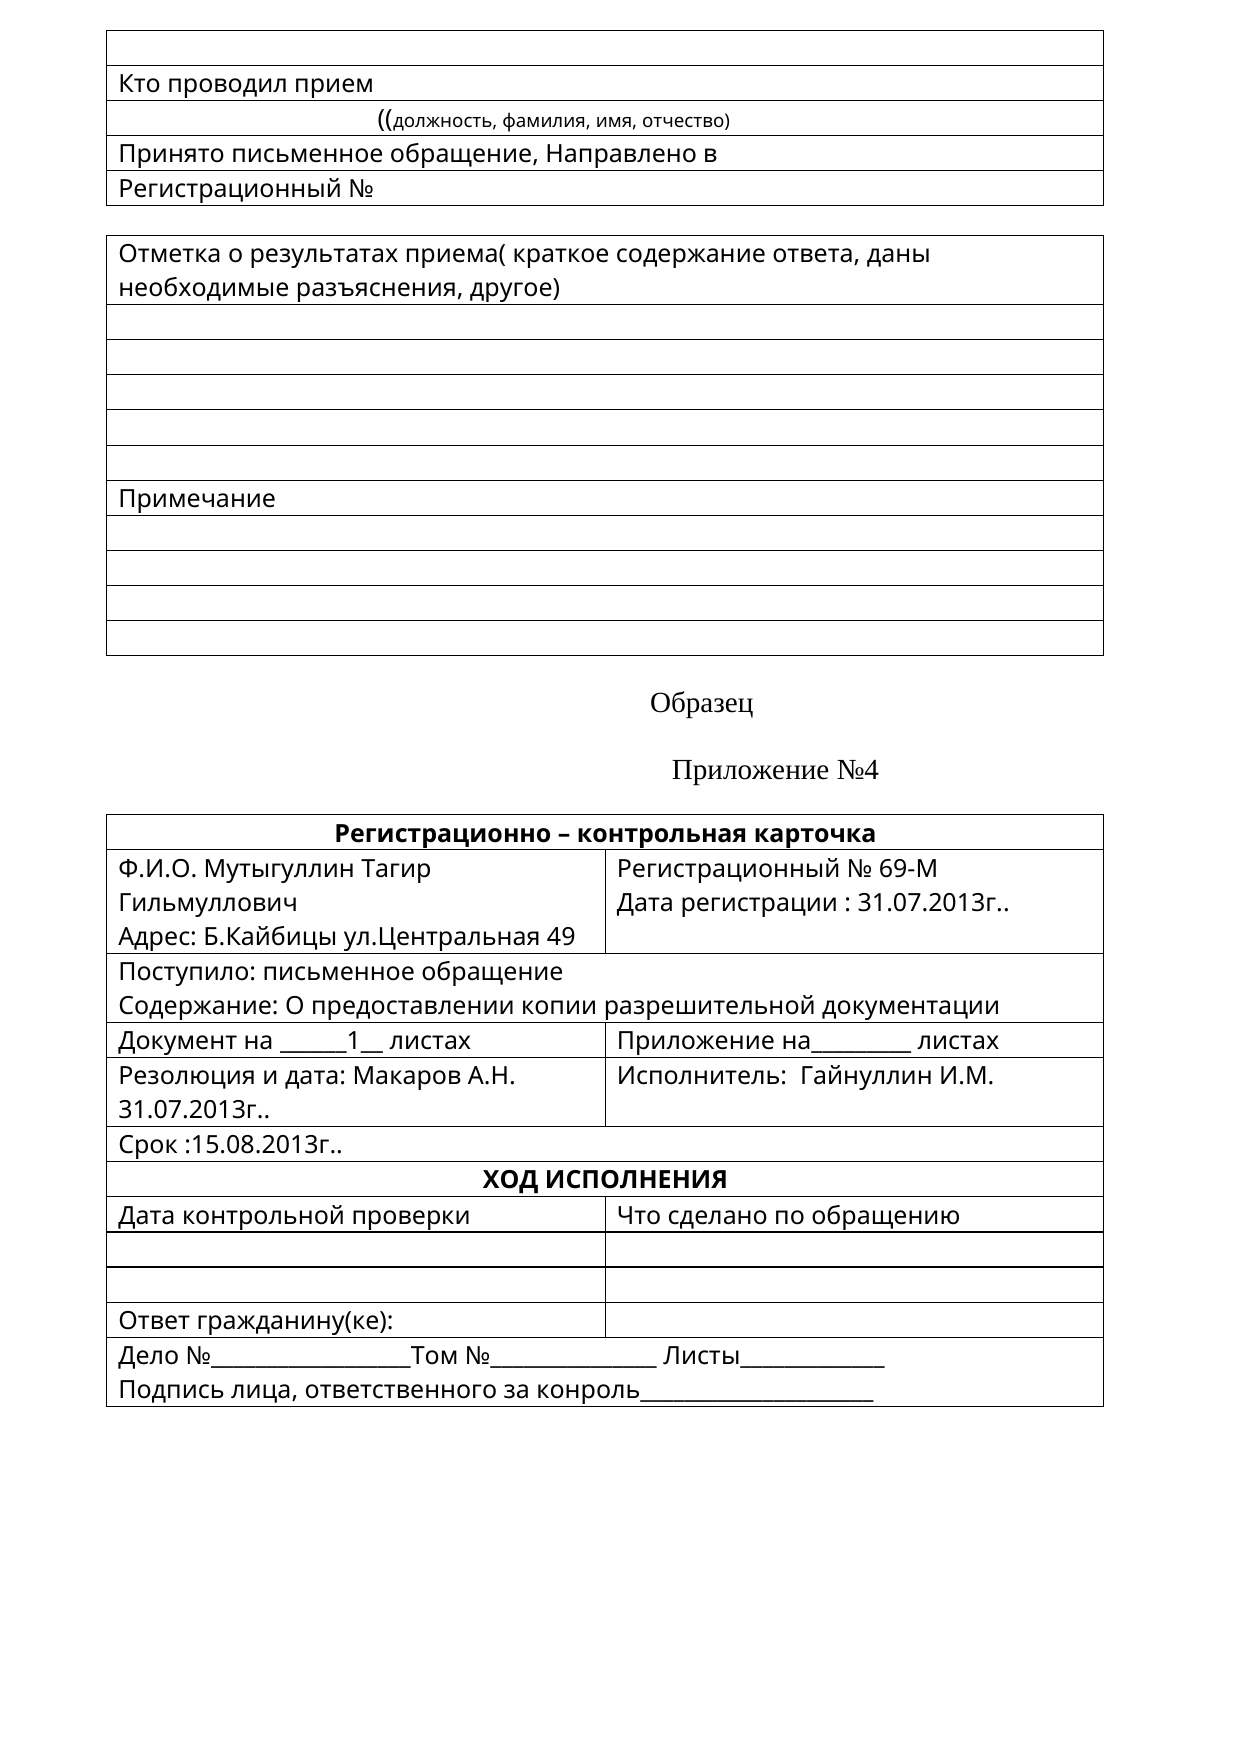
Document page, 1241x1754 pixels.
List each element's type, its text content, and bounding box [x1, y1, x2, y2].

table_cell Ответ гражданину(ке): [107, 1303, 605, 1337]
table_cell [107, 375, 1103, 409]
table_cell Дело №__________________Том №_______________ Листы_____________ Подпись лица, ответственного за конроль_____________________ [107, 1338, 1103, 1406]
table_cell [606, 1303, 1103, 1337]
table_cell Регистрационный № 69-М Дата регистрации : 31.07.2013г.. [606, 850, 1103, 953]
table_cell Что сделано по обращению [606, 1197, 1103, 1231]
table_cell [606, 1233, 1103, 1266]
table_cell Ф.И.О. Мутыгуллин Тагир Гильмуллович Адрес: Б.Кайбицы ул.Центральная 49 [107, 850, 605, 953]
table_cell Исполнитель: Гайнуллин И.М. [606, 1058, 1103, 1126]
table_cell [107, 621, 1103, 655]
table_header Регистрационно – контрольная карточка [107, 815, 1103, 849]
table_cell [107, 516, 1103, 550]
table_cell ((должность, фамилия, имя, отчество) [107, 101, 1103, 135]
table_cell [107, 340, 1103, 374]
table_cell [107, 1233, 605, 1266]
table_cell [107, 446, 1103, 479]
table_cell [107, 305, 1103, 339]
table_cell Примечание [107, 481, 1103, 515]
table_cell [107, 586, 1103, 620]
table_cell Срок :15.08.2013г.. [107, 1127, 1103, 1161]
table_cell [107, 410, 1103, 444]
table_cell [107, 1268, 605, 1302]
table_cell [107, 31, 1103, 65]
table_cell Приложение на_________ листах [606, 1023, 1103, 1057]
table_cell ХОД ИСПОЛНЕНИЯ [107, 1162, 1103, 1196]
text Приложение №4 [650, 752, 1152, 786]
table_cell Документ на ______1__ листах [107, 1023, 605, 1057]
table_cell Регистрационный № [107, 171, 1103, 205]
table_cell Принято письменное обращение, Направлено в [107, 136, 1103, 170]
table_header Отметка о результатах приема( краткое содержание ответа, даны необходимые разъяснения, другое) [107, 236, 1103, 304]
table_cell Резолюция и дата: Макаров А.Н. 31.07.2013г.. [107, 1058, 605, 1126]
table_cell [606, 1268, 1103, 1302]
table_cell [107, 551, 1103, 585]
text Образец [650, 685, 1152, 718]
table_cell Дата контрольной проверки [107, 1197, 605, 1231]
table_cell Поступило: письменное обращение Содержание: О предоставлении копии разрешительной документации [107, 954, 1103, 1022]
table_cell Кто проводил прием [107, 66, 1103, 100]
